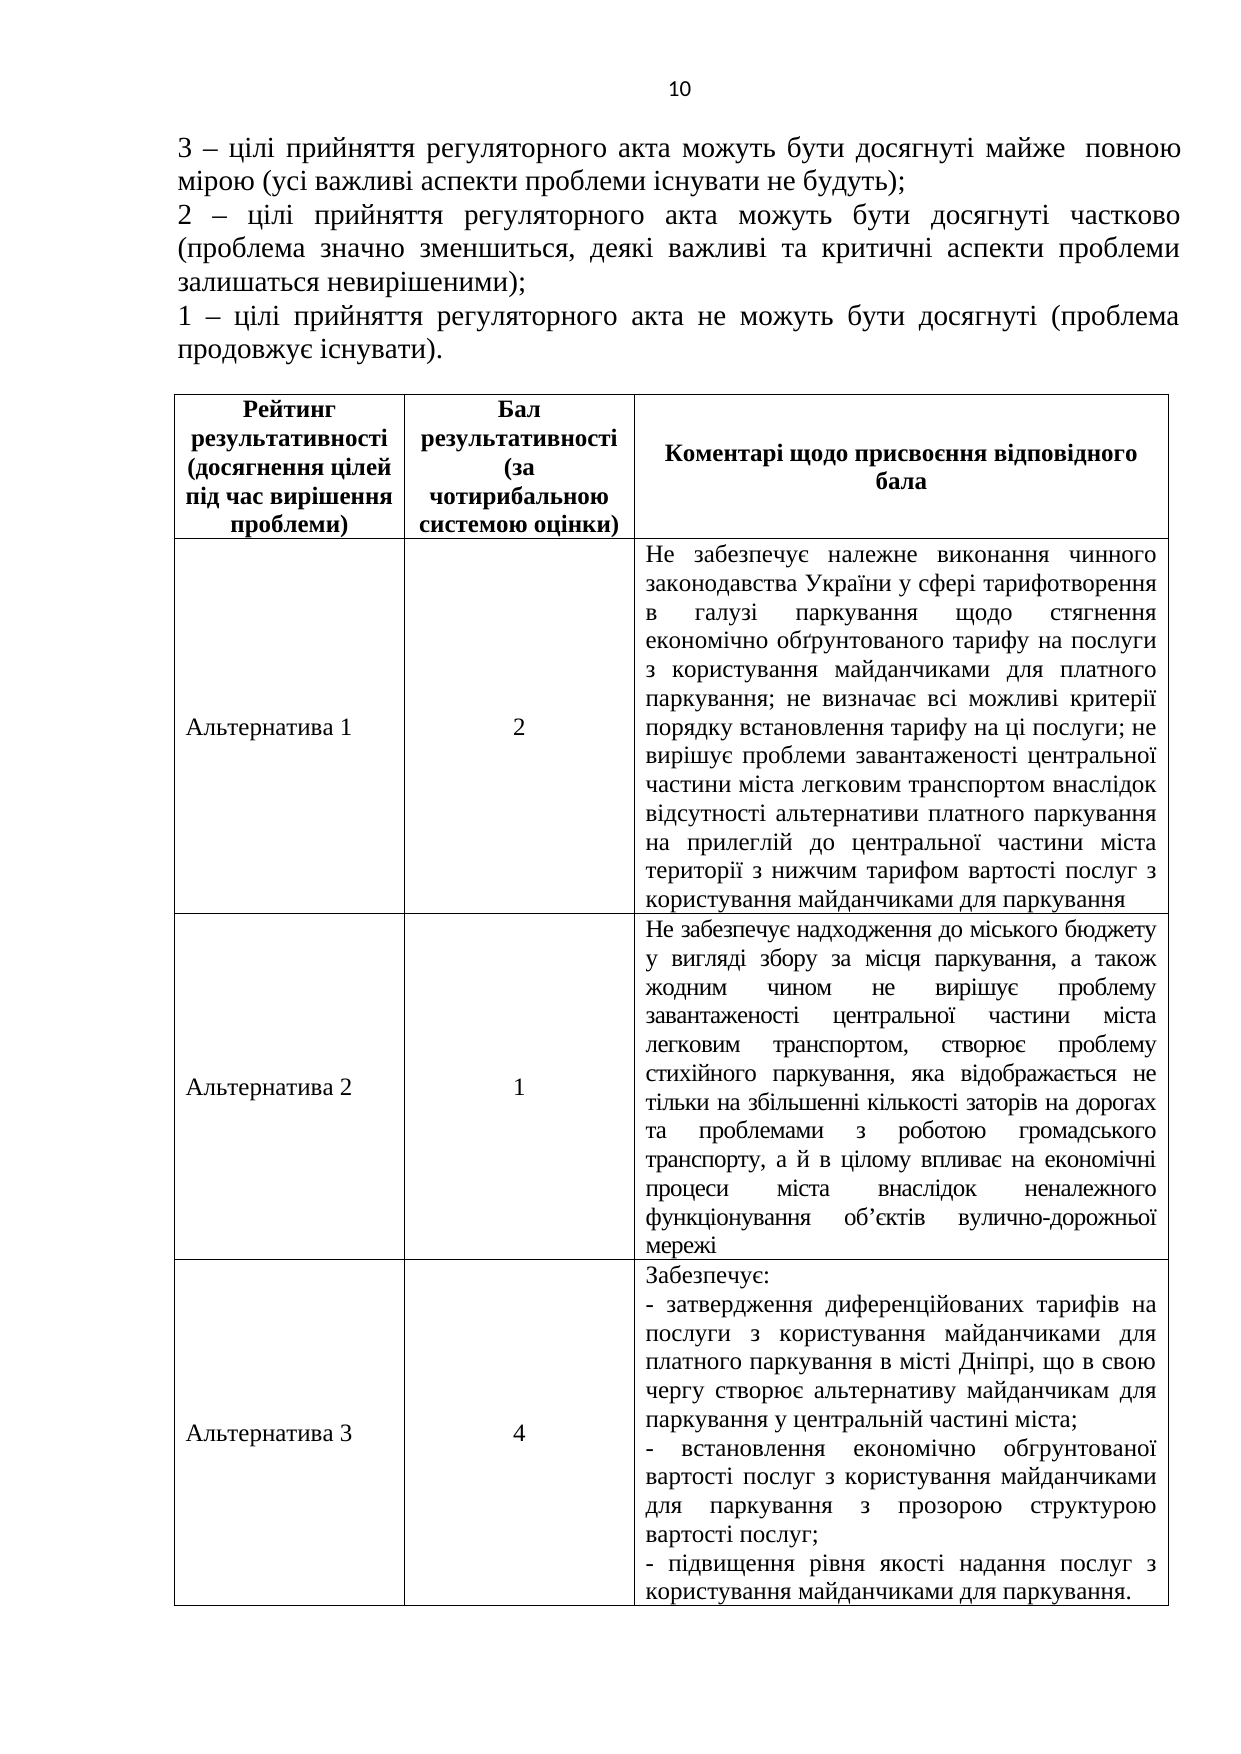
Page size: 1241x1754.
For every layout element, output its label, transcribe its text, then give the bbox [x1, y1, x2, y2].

table_cell Альтернатива 3 [175, 1260, 404, 1605]
table_cell Не забезпечує надходження до міського бюджету у вигляді збору за місця паркування, а також жодним чином не вирішує проблему завантаженості центральної частини міста легковим транспортом, створює проблему стихійного паркування, яка відображається не тільки на збільшенні кількості заторів на дорогах та проблемами з роботою громадського транспорту, а й в цілому впливає на економічні процеси міста внаслідок неналежного функціонування об’єктів вулично-дорожньої мережі [635, 914, 1168, 1259]
text 2 – цілі прийняття регуляторного акта можуть бути досягнуті частково (проблема значно зменшиться, деякі важливі та критичні аспекти проблеми залишаться невирішеними); [177, 197, 1181, 298]
text 1 – цілі прийняття регуляторного акта не можуть бути досягнуті (проблема продовжує існувати). [177, 298, 1181, 365]
table_cell 4 [405, 1260, 634, 1605]
table_cell Альтернатива 2 [175, 914, 404, 1259]
table_header Рейтинг результативності (досягнення цілей під час вирішення проблеми) [175, 395, 404, 538]
table_cell Не забезпечує належне виконання чинного законодавства України у сфері тарифотворення в галузі паркування щодо стягнення економічно обґрунтованого тарифу на послуги з користування майданчиками для платного паркування; не визначає всі можливі критерії порядку встановлення тарифу на ці послуги; не вирішує проблеми завантаженості центральної частини міста легковим транспортом внаслідок відсутності альтернативи платного паркування на прилеглій до центральної частини міста території з нижчим тарифом вартості послуг з користування майданчиками для паркування [635, 539, 1168, 913]
table_header Бал результативності (за чотирибальною системою оцінки) [405, 395, 634, 538]
table_cell Альтернатива 1 [175, 539, 404, 913]
table_header Коментарі щодо присвоєння відповідного бала [635, 395, 1168, 538]
table_cell Забезпечує: - затвердження диференційованих тарифів на послуги з користування майданчиками для платного паркування в місті Дніпрі, що в свою чергу створює альтернативу майданчикам для паркування у центральній частині міста; - встановлення економічно обгрунтованої вартості послуг з користування майданчиками для паркування з прозорою структурою вартості послуг; - підвищення рівня якості надання послуг з користування майданчиками для паркування. [635, 1260, 1168, 1605]
table_cell 2 [405, 539, 634, 913]
text 3 – цілі прийняття регуляторного акта можуть бути досягнуті майже повною мірою (усі важливі аспекти проблеми існувати не будуть); [177, 130, 1181, 197]
table_cell 1 [405, 914, 634, 1259]
